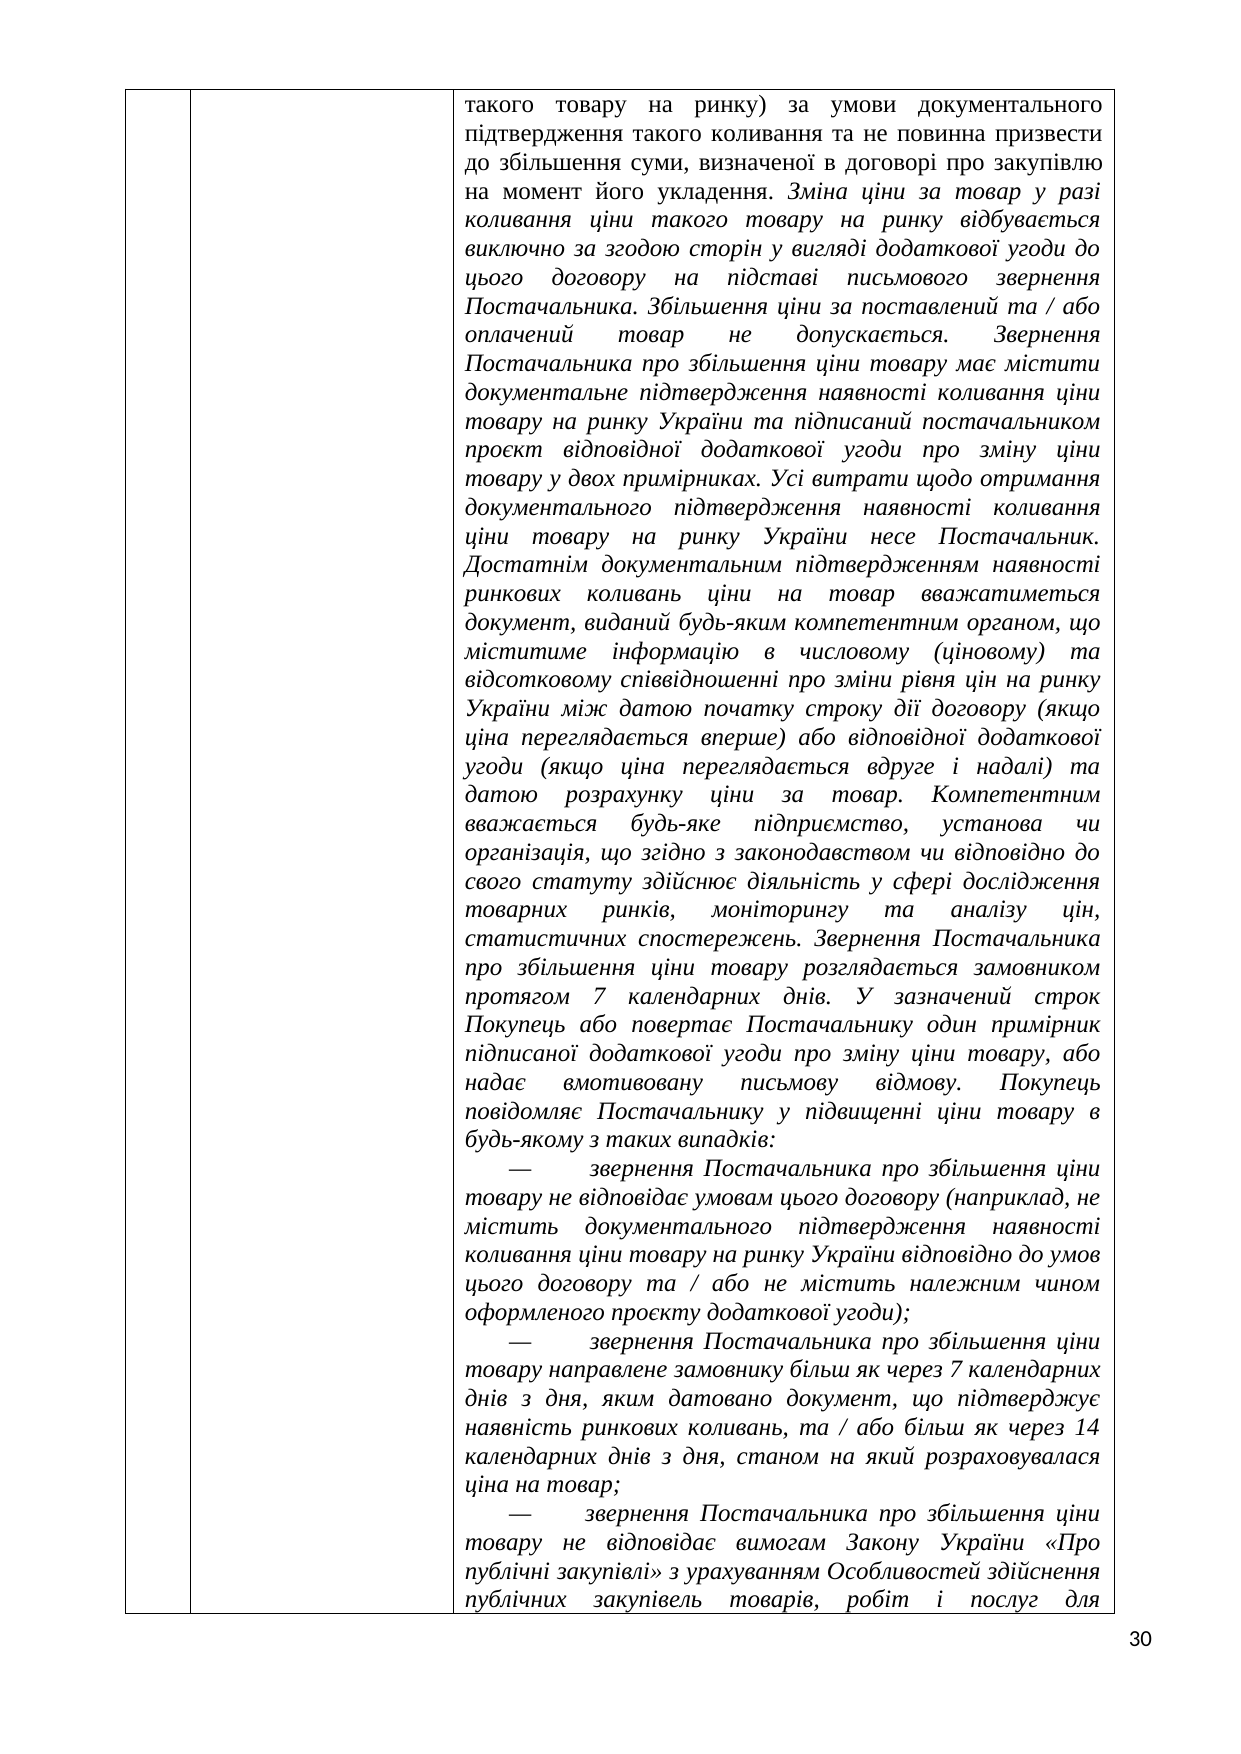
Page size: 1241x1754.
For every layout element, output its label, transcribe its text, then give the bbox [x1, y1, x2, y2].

table_cell 4 [126, 90, 190, 1613]
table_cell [191, 90, 453, 1613]
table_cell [454, 90, 1114, 1613]
